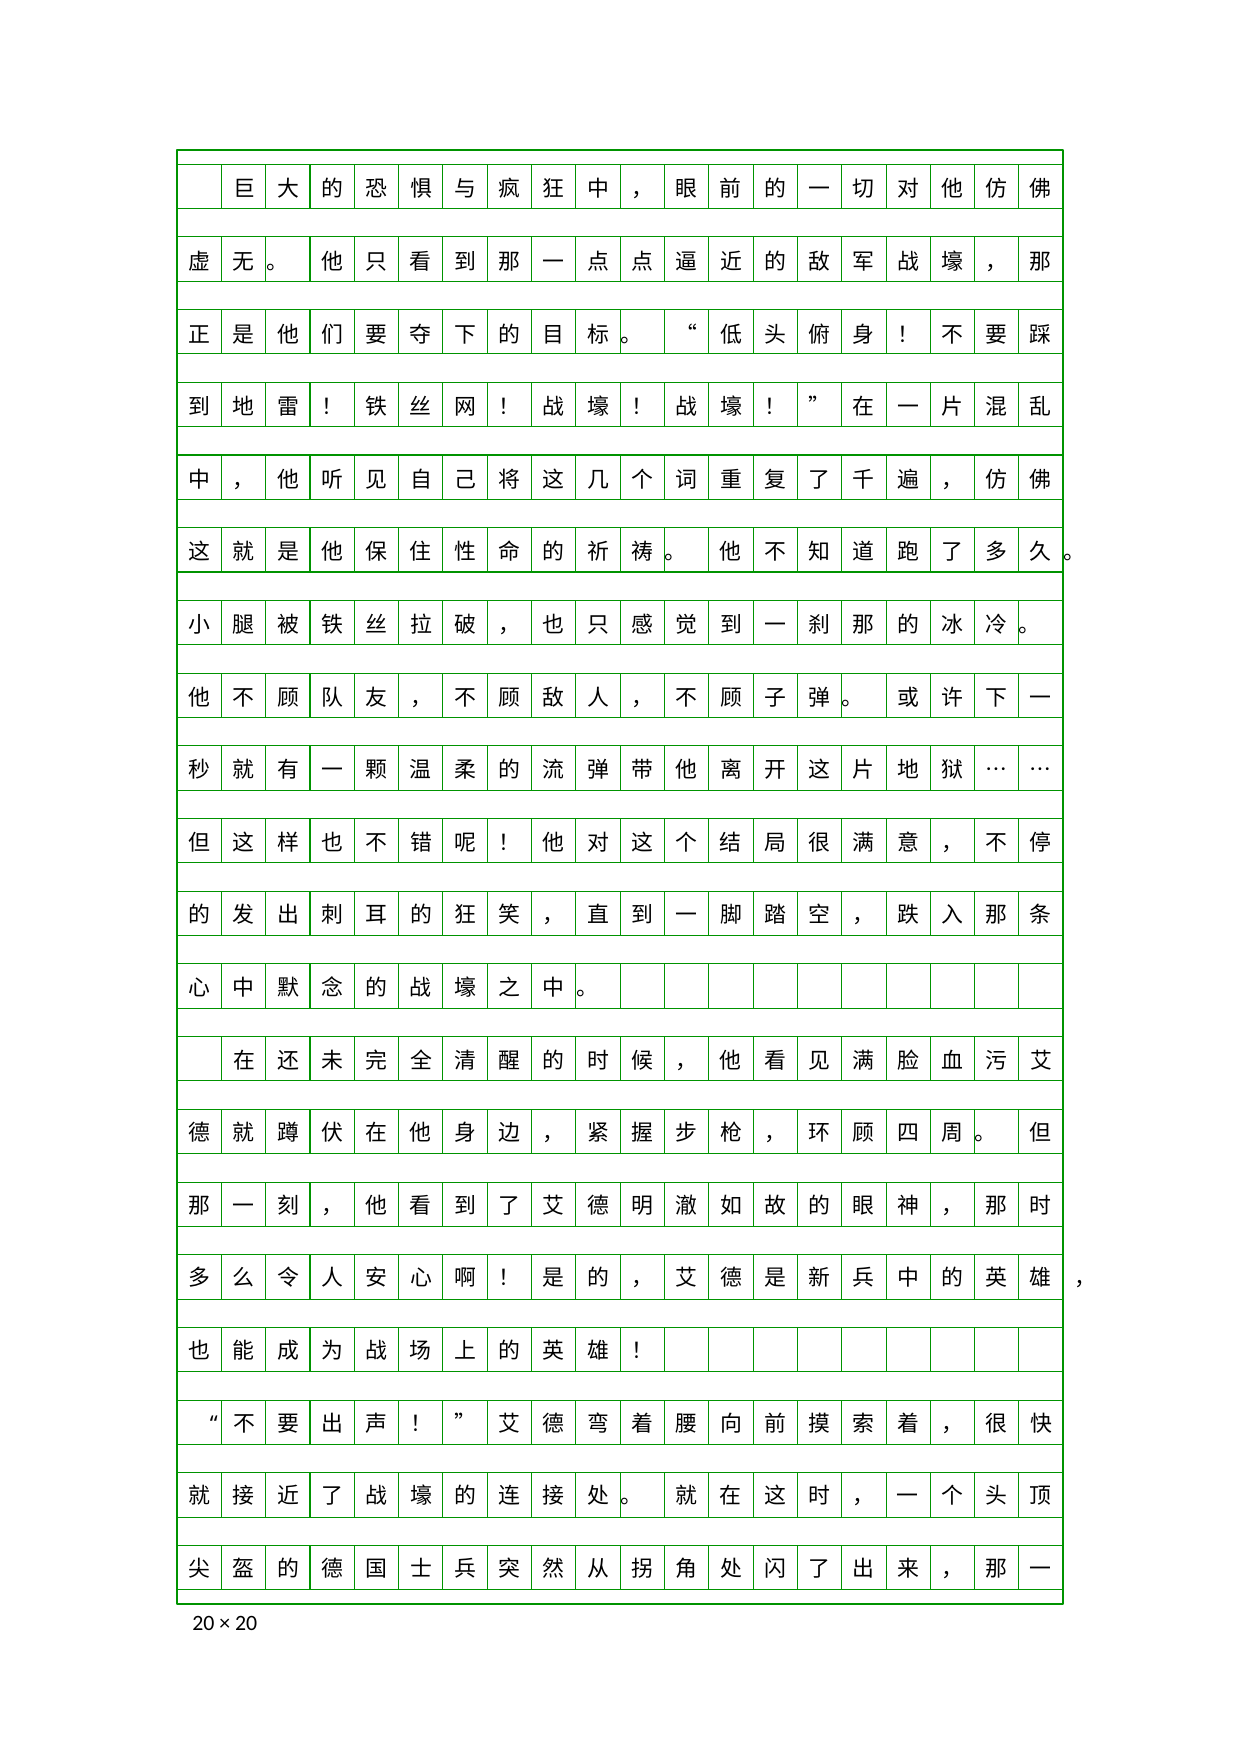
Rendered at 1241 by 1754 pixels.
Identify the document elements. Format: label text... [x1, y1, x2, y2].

text 在还未完全清醒的时候，他看见满脸血污艾德就蹲伏在他身边，紧握步枪，环顾四周。但那一刻，他看到了艾德明澈如故的眼神，那时多么令人安心啊！是的，艾德是新兵中的英雄，也能成为战场上的英雄！ [177, 1022, 1063, 1385]
text 巨大的恐惧与疯狂中，眼前的一切对他仿佛虚无。他只看到那一点点逼近的敌军战壕，那正是他们要夺下的目标。“低头俯身！不要踩到地雷！铁丝网！战壕！战壕！”在一片混乱中，他听见自己将这几个词重复了千遍，仿佛这就是他保住性命的祈祷。他不知道跑了多久。小腿被铁丝拉破，也只感觉到一刹那的冰冷。他不顾队友，不顾敌人，不顾子弹。或许下一秒就有一颗温柔的流弹带他离开这片地狱……但这样也不错呢！他对这个结局很满意，不停的发出刺耳的狂笑，直到一脚踏空，跌入那条心中默念的战壕之中。 [177, 151, 1063, 1022]
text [177, 1385, 1063, 1603]
